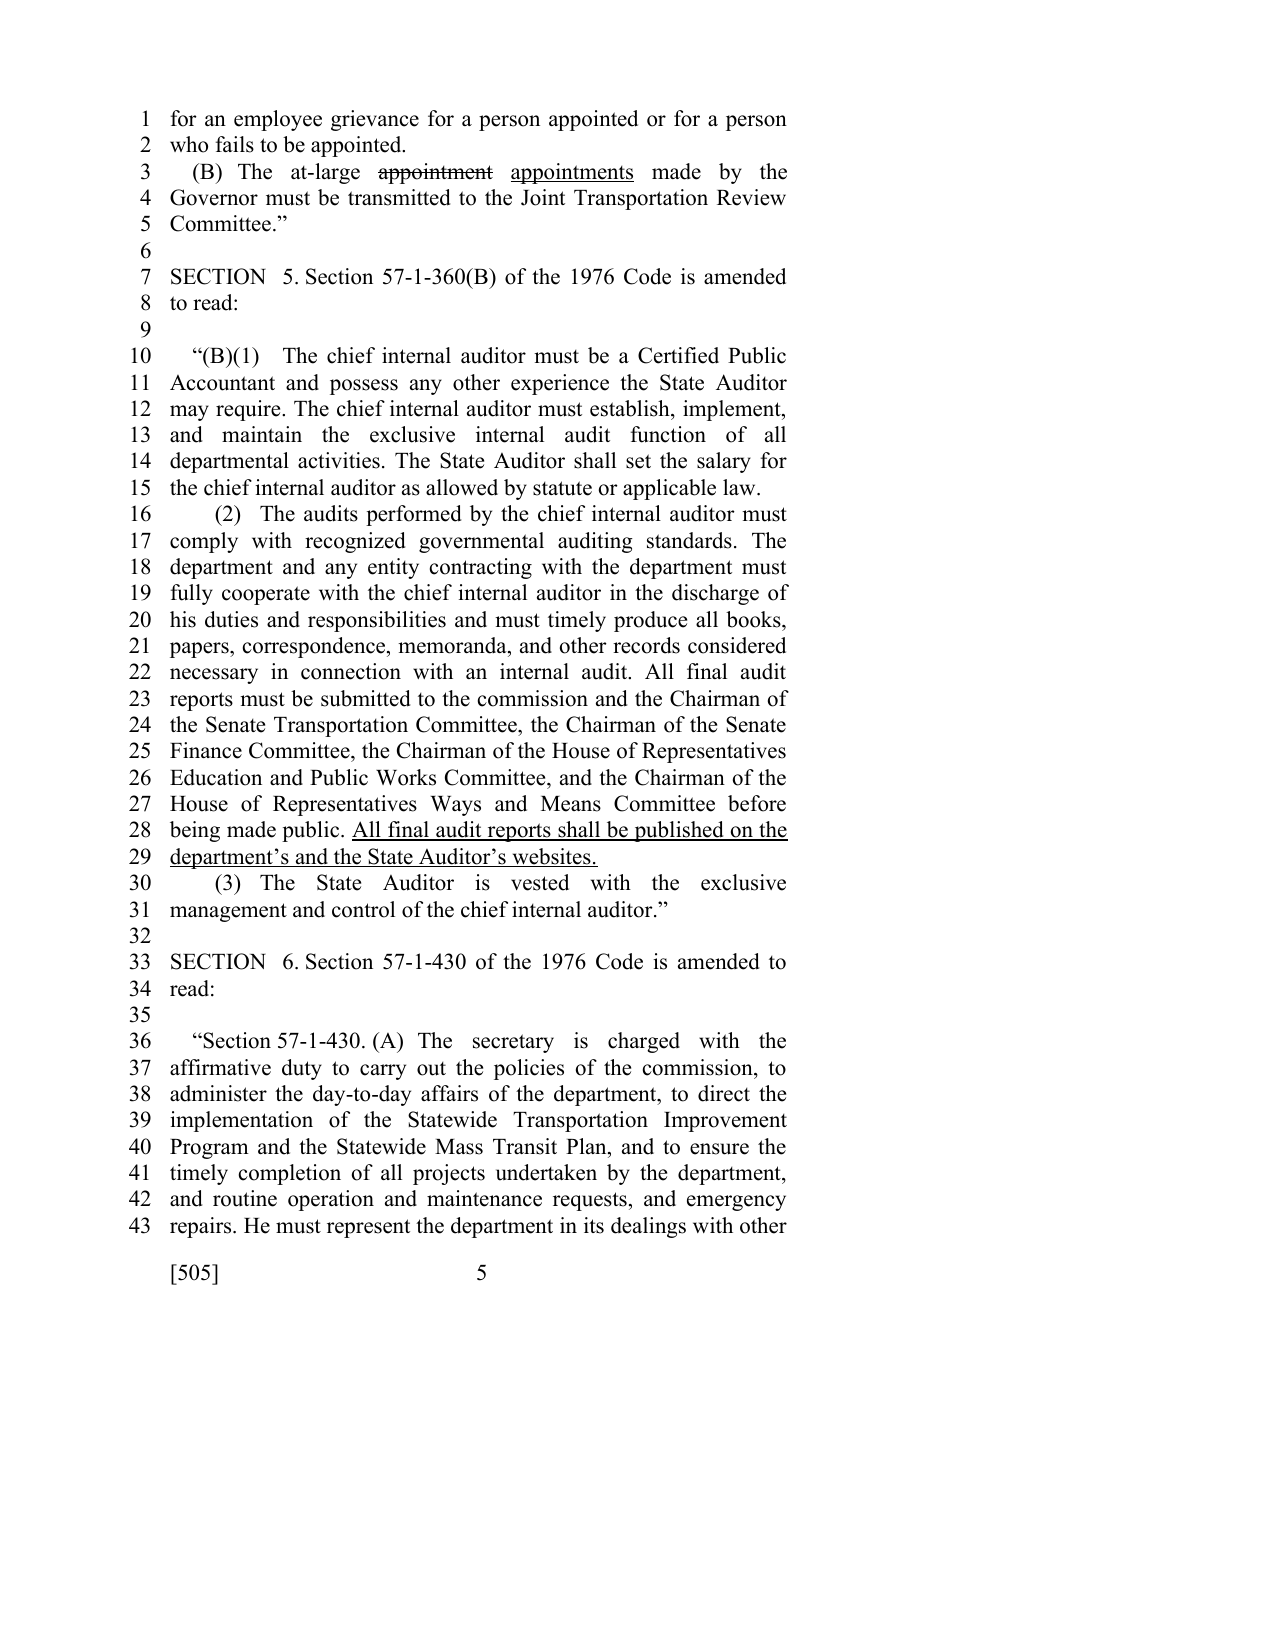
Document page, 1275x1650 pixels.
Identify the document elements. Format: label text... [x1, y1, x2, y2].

text “(B)(1) The chief internal auditor must be a Certified Public Accountant and possess any other experience the State Auditor may require. The chief internal auditor must establish, implement, and maintain the exclusive internal audit function of all departmental activities. The State Auditor shall set the salary for the chief internal auditor as allowed by statute or applicable law. [169, 342, 787, 500]
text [169, 1027, 787, 1238]
text SECTION 6. Section 57-1-430 of the 1976 Code is amended to read: [169, 948, 787, 1001]
text (B) The at-large appointment appointments made by the Governor must be transmitted to the Joint Transportation Review Committee.” [169, 158, 787, 237]
text (3) The State Auditor is vested with the exclusive management and control of the chief internal auditor.” [169, 869, 787, 922]
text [169, 105, 787, 158]
text SECTION 5. Section 57-1-360(B) of the 1976 Code is amended to read: [169, 263, 787, 316]
text (2) The audits performed by the chief internal auditor must comply with recognized governmental auditing standards. The department and any entity contracting with the department must fully cooperate with the chief internal auditor in the discharge of his duties and responsibilities and must timely produce all books, papers, correspondence, memoranda, and other records considered necessary in connection with an internal audit. All final audit reports must be submitted to the commission and the Chairman of the Senate Transportation Committee, the Chairman of the Senate Finance Committee, the Chairman of the House of Representatives Education and Public Works Committee, and the Chairman of the House of Representatives Ways and Means Committee before being made public. All final audit reports shall be published on the department’s and the State Auditor’s websites. [169, 500, 787, 869]
